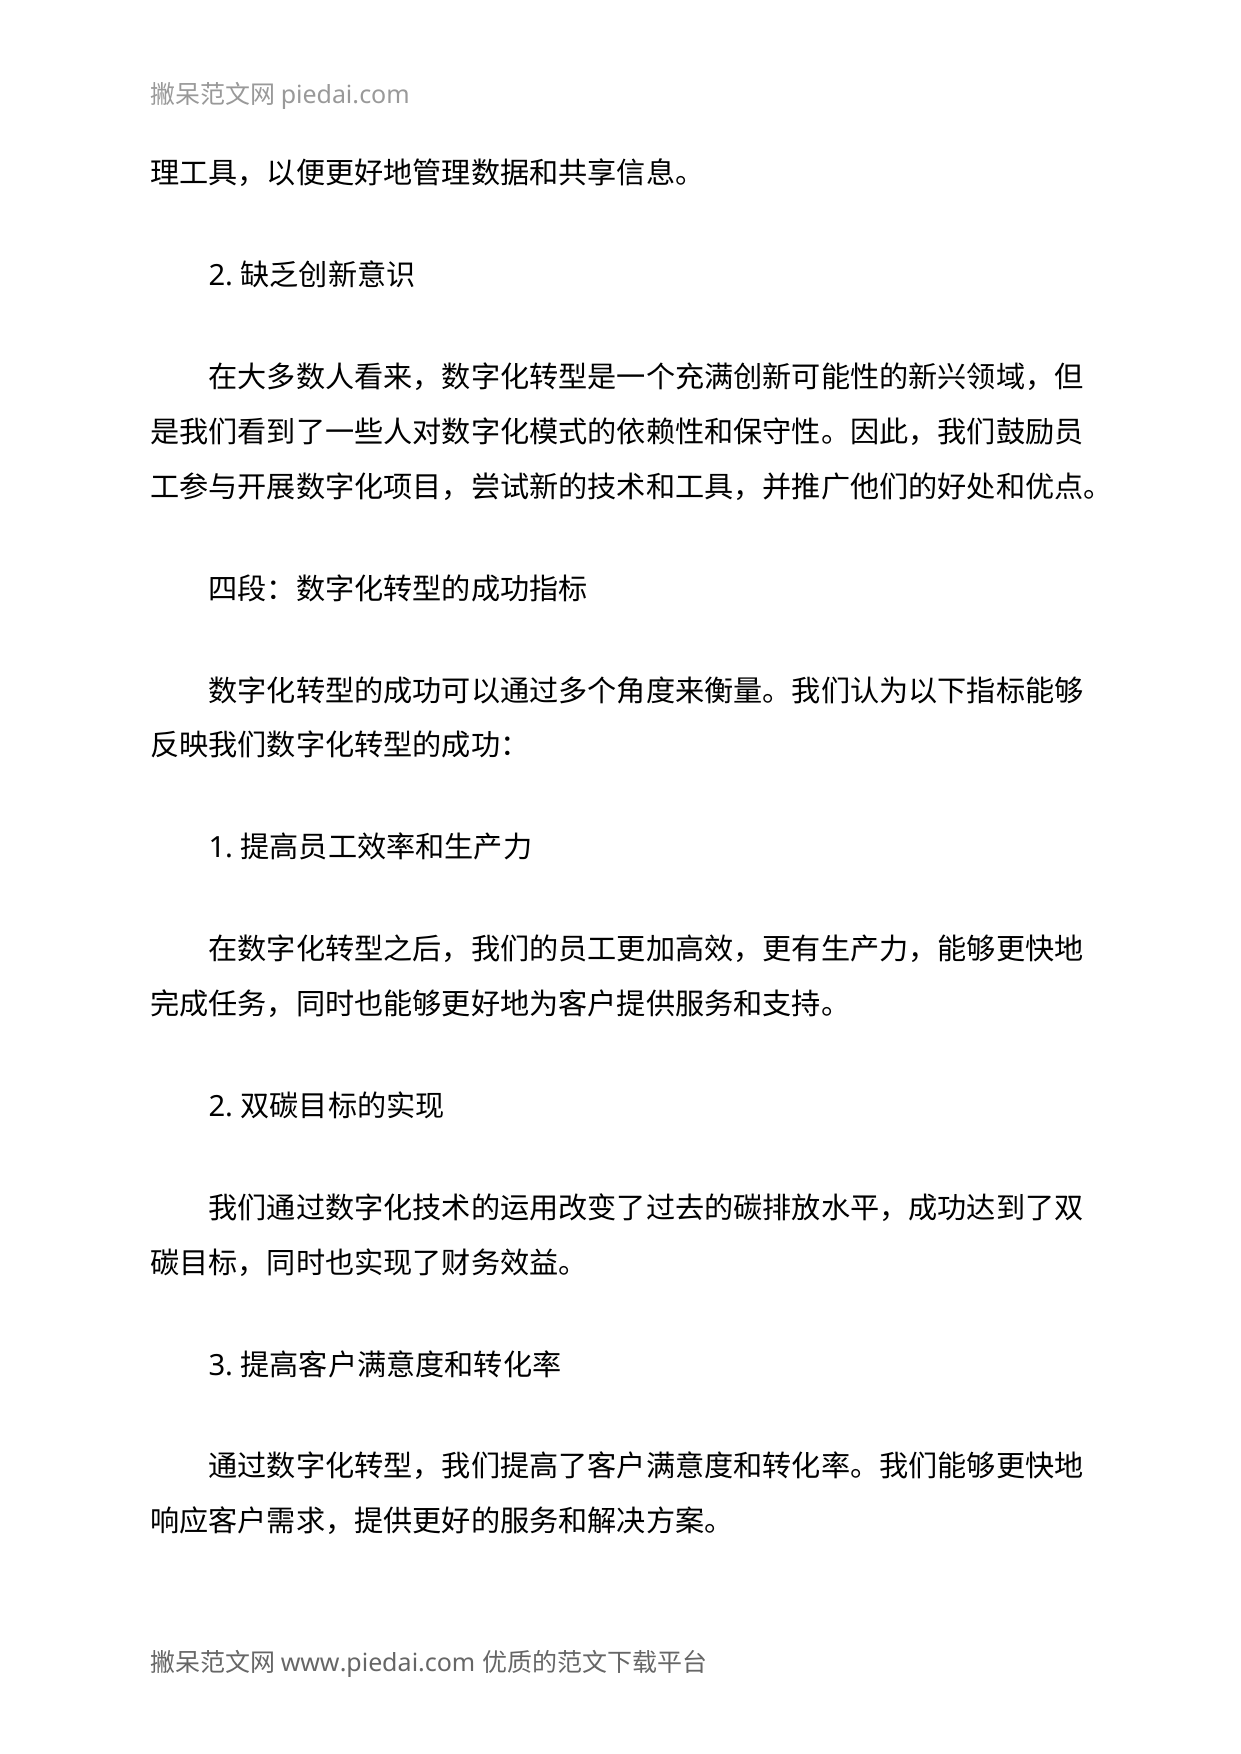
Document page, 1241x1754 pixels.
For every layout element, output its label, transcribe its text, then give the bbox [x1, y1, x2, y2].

text 3. 提高客户满意度和转化率 [150, 1341, 1090, 1383]
text 我们通过数字化技术的运用改变了过去的碳排放水平，成功达到了双碳目标，同时也实现了财务效益。 [150, 1184, 1090, 1282]
text 四段：数字化转型的成功指标 [150, 565, 1090, 608]
text 数字化转型的成功可以通过多个角度来衡量。我们认为以下指标能够反映我们数字化转型的成功： [150, 667, 1090, 764]
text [150, 150, 1090, 192]
text 1. 提高员工效率和生产力 [150, 824, 1090, 866]
text 在数字化转型之后，我们的员工更加高效，更有生产力，能够更快地完成任务，同时也能够更好地为客户提供服务和支持。 [150, 926, 1090, 1023]
text 2. 双碳目标的实现 [150, 1082, 1090, 1125]
text 在大多数人看来，数字化转型是一个充满创新可能性的新兴领域，但是我们看到了一些人对数字化模式的依赖性和保守性。因此，我们鼓励员工参与开展数字化项目，尝试新的技术和工具，并推广他们的好处和优点。 [150, 354, 1090, 506]
text 通过数字化转型，我们提高了客户满意度和转化率。我们能够更快地响应客户需求，提供更好的服务和解决方案。 [150, 1443, 1090, 1540]
text 2. 缺乏创新意识 [150, 252, 1090, 294]
